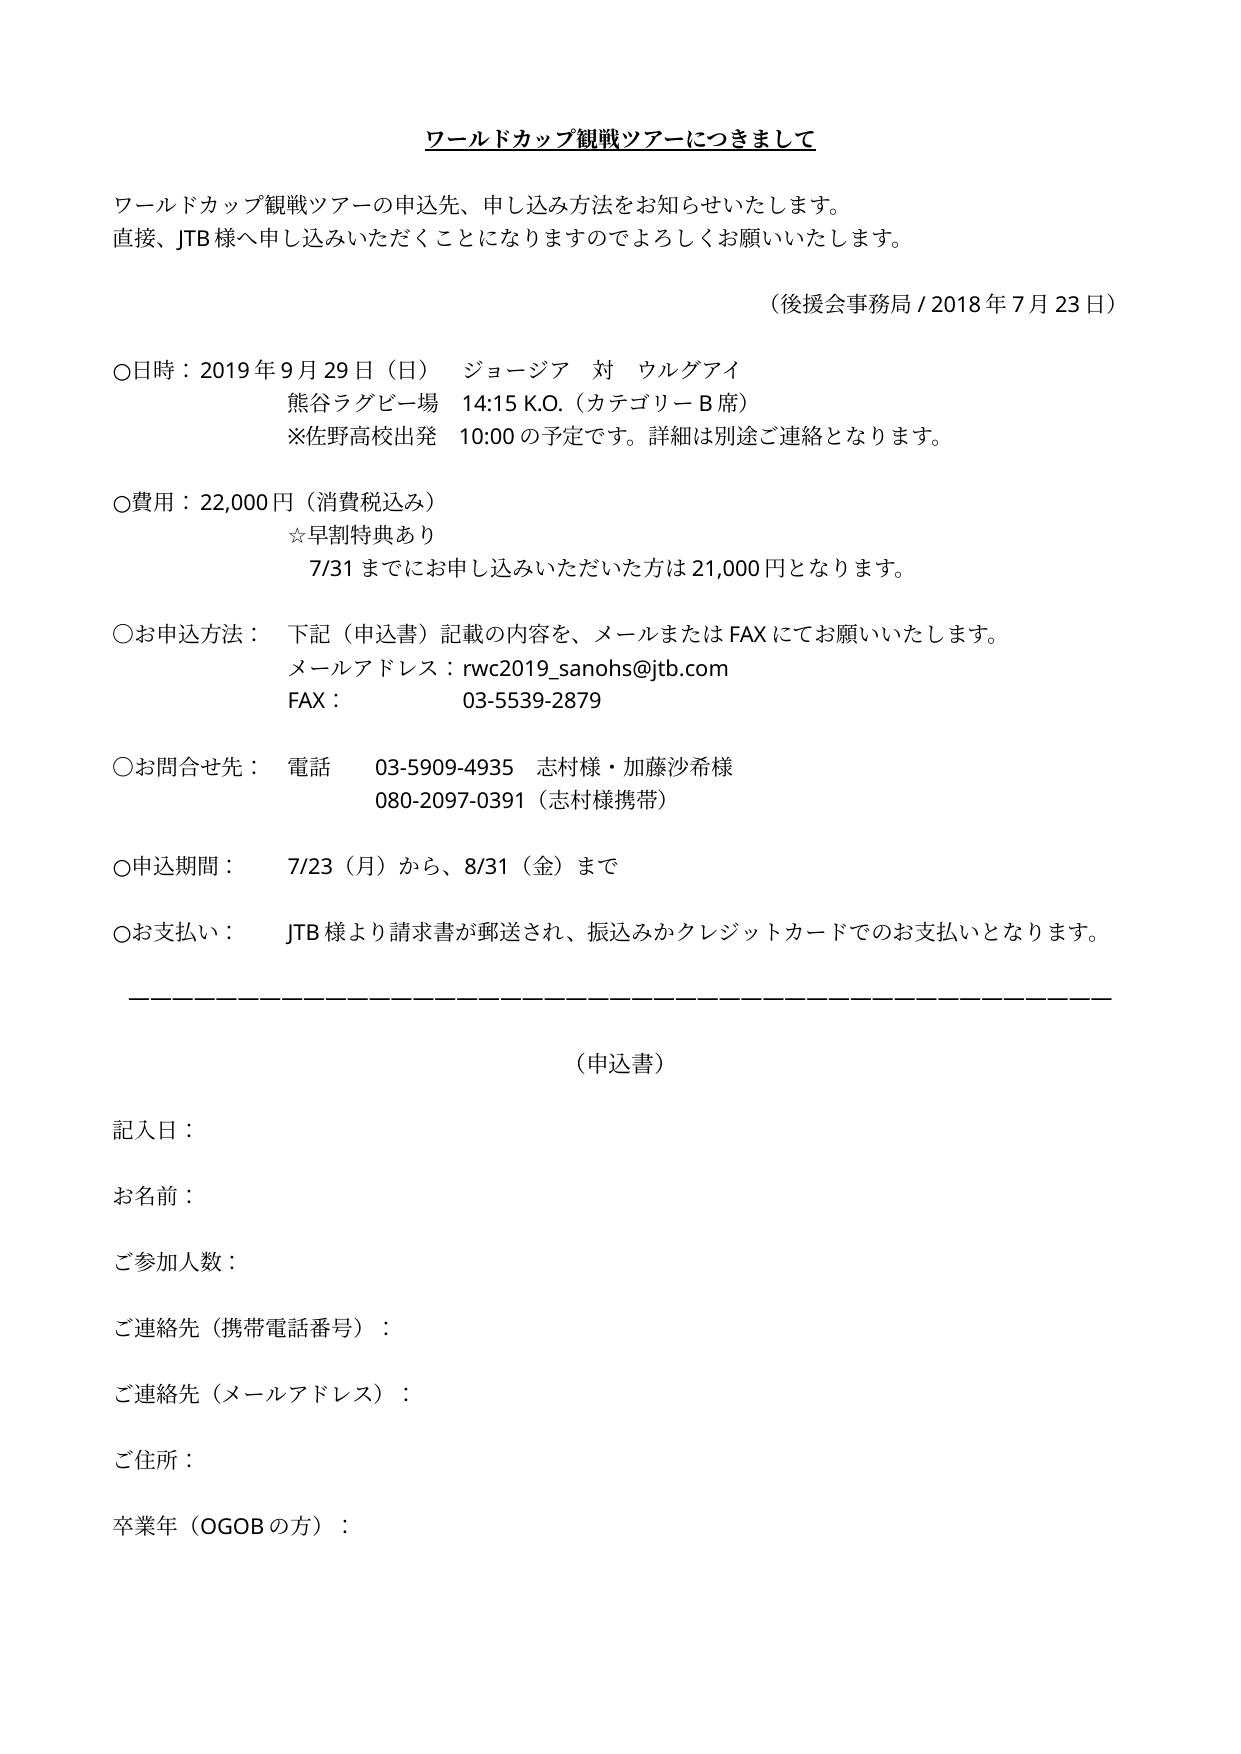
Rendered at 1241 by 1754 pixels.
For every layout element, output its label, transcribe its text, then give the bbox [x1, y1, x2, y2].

text （後援会事務局 / 2018年7月23日） [112, 287, 1128, 320]
text 直接、JTB様へ申し込みいただくことになりますのでよろしくお願いいたします。 [112, 221, 1128, 254]
text （申込書） [112, 1046, 1128, 1079]
text ○申込期間： 7/23（月）から、8/31（金）まで [112, 848, 1128, 881]
text お名前： [112, 1178, 1128, 1211]
text FAX： 03‐5539‐2879 [200, 683, 1128, 716]
text ※佐野高校出発 10:00の予定です。詳細は別途ご連絡となります。 [112, 419, 1128, 452]
text ご連絡先（メールアドレス）： [112, 1376, 1128, 1409]
text ワールドカップ観戦ツアーの申込先、申し込み方法をお知らせいたします。 [112, 188, 1128, 221]
text ○費用： 22,000円（消費税込み） [112, 485, 1128, 518]
text 記入日： [112, 1112, 1128, 1145]
text ご連絡先（携帯電話番号）： [112, 1310, 1128, 1343]
text 〇お問合せ先： 電話 03‐5909‐4935 志村様・加藤沙希様 [112, 749, 1128, 782]
text メールアドレス： rwc2019_sanohs@jtb.com [112, 650, 1128, 683]
text ○お支払い： JTB様より請求書が郵送され、振込みかクレジットカードでのお支払いとなります。 [112, 914, 1128, 947]
text 080‐2097‐0391（志村様携帯） [112, 782, 1128, 815]
text ご参加人数： [112, 1244, 1128, 1277]
text ○日時： 2019年9月29日（日） ジョージア 対 ウルグアイ [112, 353, 1128, 386]
text ご住所： [112, 1442, 1128, 1476]
text ワールドカップ観戦ツアーにつきまして [112, 122, 1128, 155]
text 熊谷ラグビー場 14:15 K.O.（カテゴリーB席） [112, 386, 1128, 419]
text 7/31までにお申し込みいただいた方は21,000円となります。 [200, 551, 1128, 584]
text ――――――――――――――――――――――――――――――――――――――――――――― [112, 980, 1128, 1013]
text 〇お申込方法： 下記（申込書）記載の内容を、メールまたはFAXにてお願いいたします。 [112, 617, 1128, 650]
text 卒業年（OGOBの方）： [112, 1508, 1128, 1542]
text ☆早割特典あり [112, 518, 1128, 551]
